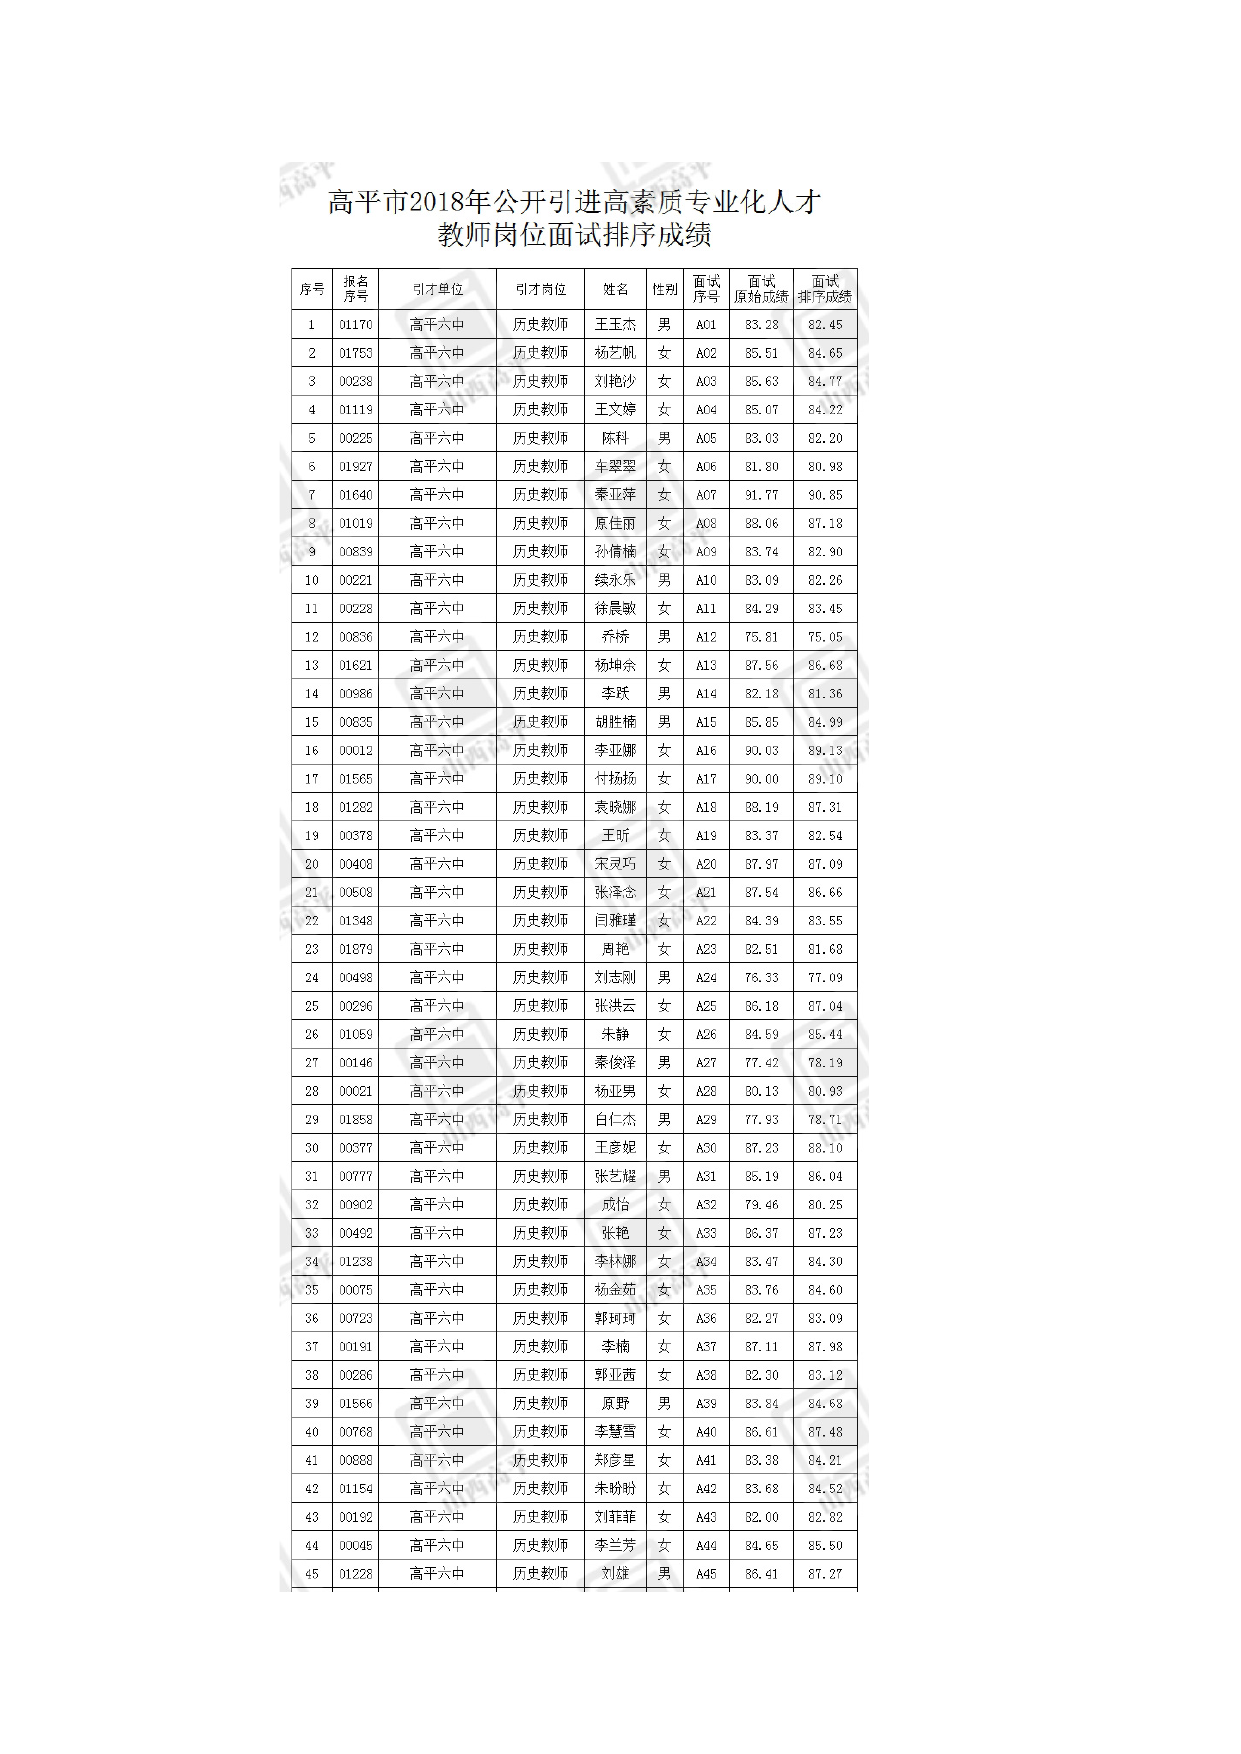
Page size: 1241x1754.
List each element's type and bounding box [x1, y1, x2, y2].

picture [279, 162, 869, 1592]
